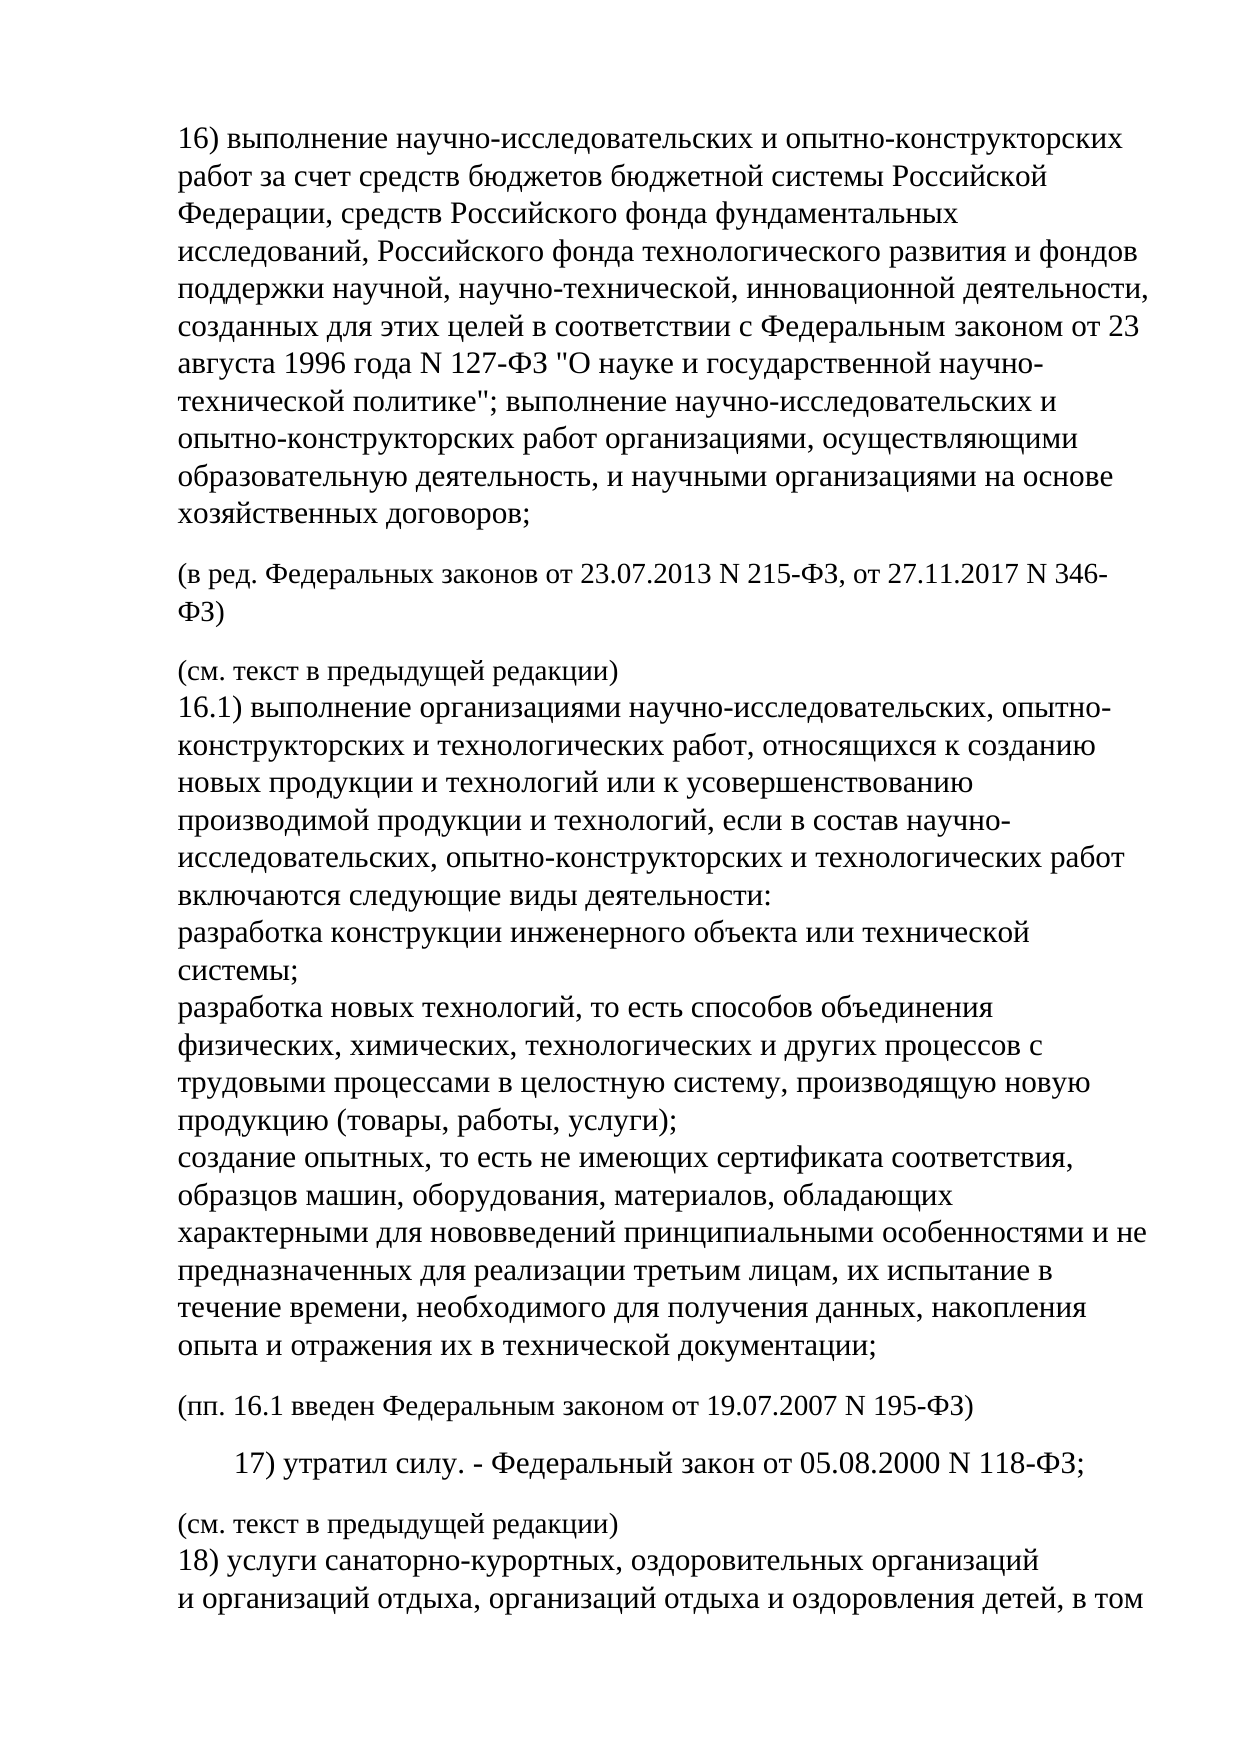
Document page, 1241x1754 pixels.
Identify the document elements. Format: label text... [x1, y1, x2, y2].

text разработка новых технологий, то есть способов объединения физических, химических, технологических и других процессов с трудовыми процессами в целостную систему, производящую новую продукцию (товары, работы, услуги); [177, 987, 1152, 1137]
text 16) выполнение научно-исследовательских и опытно-конструкторских работ за счет средств бюджетов бюджетной системы Российской Федерации, средств Российского фонда фундаментальных исследований, Российского фонда технологического развития и фондов поддержки научной, научно-технической, инновационной деятельности, созданных для этих целей в соответствии с Федеральным законом от 23 августа 1996 года N 127-ФЗ "О науке и государственной научно-технической политике"; выполнение научно-исследовательских и опытно-конструкторских работ организациями, осуществляющими образовательную деятельность, и научными организациями на основе хозяйственных договоров; [177, 118, 1152, 531]
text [177, 1540, 1152, 1615]
text (см. текст в предыдущей редакции) [177, 649, 1152, 687]
text создание опытных, то есть не имеющих сертификата соответствия, образцов машин, оборудования, материалов, обладающих характерными для нововведений принципиальными особенностями и не предназначенных для реализации третьим лицам, их испытание в течение времени, необходимого для получения данных, накопления опыта и отражения их в технической документации; [177, 1137, 1152, 1362]
text (в ред. Федеральных законов от 23.07.2013 N 215-ФЗ, от 27.11.2017 N 346-ФЗ) [177, 552, 1152, 627]
text разработка конструкции инженерного объекта или технической системы; [177, 912, 1152, 987]
text (пп. 16.1 введен Федеральным законом от 19.07.2007 N 195-ФЗ) [177, 1384, 1152, 1421]
text (см. текст в предыдущей редакции) [177, 1502, 1152, 1540]
text 16.1) выполнение организациями научно-исследовательских, опытно-конструкторских и технологических работ, относящихся к созданию новых продукции и технологий или к усовершенствованию производимой продукции и технологий, если в состав научно-исследовательских, опытно-конструкторских и технологических работ включаются следующие виды деятельности: [177, 687, 1152, 912]
text 17) утратил силу. - Федеральный закон от 05.08.2000 N 118-ФЗ; [177, 1443, 1152, 1481]
